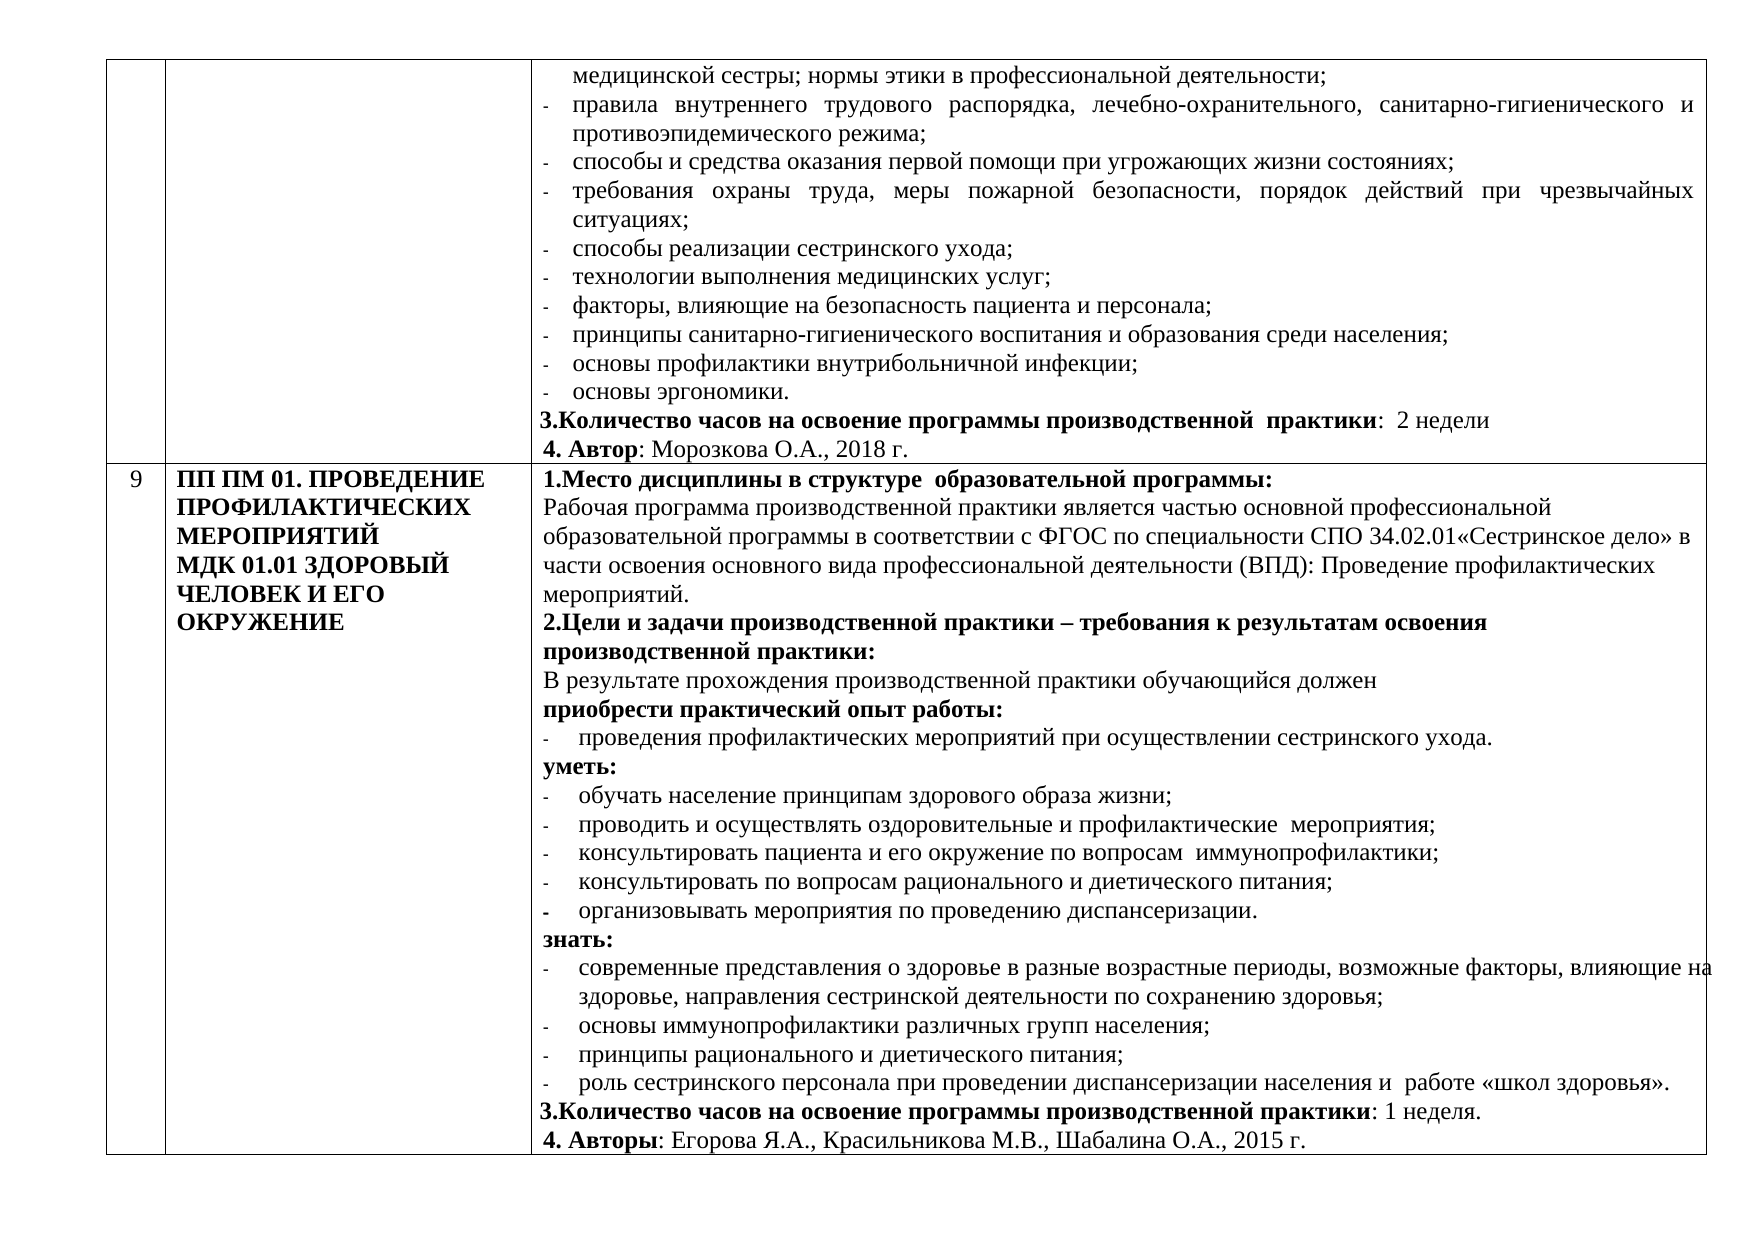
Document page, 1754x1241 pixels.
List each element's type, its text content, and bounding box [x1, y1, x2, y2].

table_cell 9 [107, 464, 165, 1154]
table_cell 8 [107, 60, 165, 463]
table_cell 1.Место дисциплины в структуре образовательной программы: Рабочая программа производственной практики является частью основной профессиональной образовательной программы в соответствии с ФГОС по специальности СПО 34.02.01«Сестринское дело» в части освоения основного вида профессиональной деятельности (ВПД): Проведение профилактических мероприятий. 2.Цели и задачи производственной практики – требования к результатам освоения производственной практики: В результате прохождения производственной практики обучающийся должен приобрести практический опыт работы: проведения профилактических мероприятий при осуществлении сестринского ухода. уметь: обучать население принципам здорового образа жизни; проводить и осуществлять оздоровительные и профилактические мероприятия; консультировать пациента и его окружение по вопросам иммунопрофилактики; консультировать по вопросам рационального и диетического питания; организовывать мероприятия по проведению диспансеризации. знать: современные представления о здоровье в разные возрастные периоды, возможные факторы, влияющие на здоровье, направления сестринской деятельности по сохранению здоровья; основы иммунопрофилактики различных групп населения; принципы рационального и диетического питания; роль сестринского персонала при проведении диспансеризации населения и работе «школ здоровья». 3.Количество часов на освоение программы производственной практики: 1 неделя. 4. Авторы: Егорова Я.А., Красильникова М.В., Шабалина О.А., 2015 г. [532, 464, 1706, 1154]
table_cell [166, 60, 531, 463]
table_cell ПП ПМ 01. ПРОВЕДЕНИЕ ПРОФИЛАКТИЧЕСКИХ МЕРОПРИЯТИЙ МДК 01.01 ЗДОРОВЫЙ ЧЕЛОВЕК И ЕГО ОКРУЖЕНИЕ [166, 464, 531, 1154]
